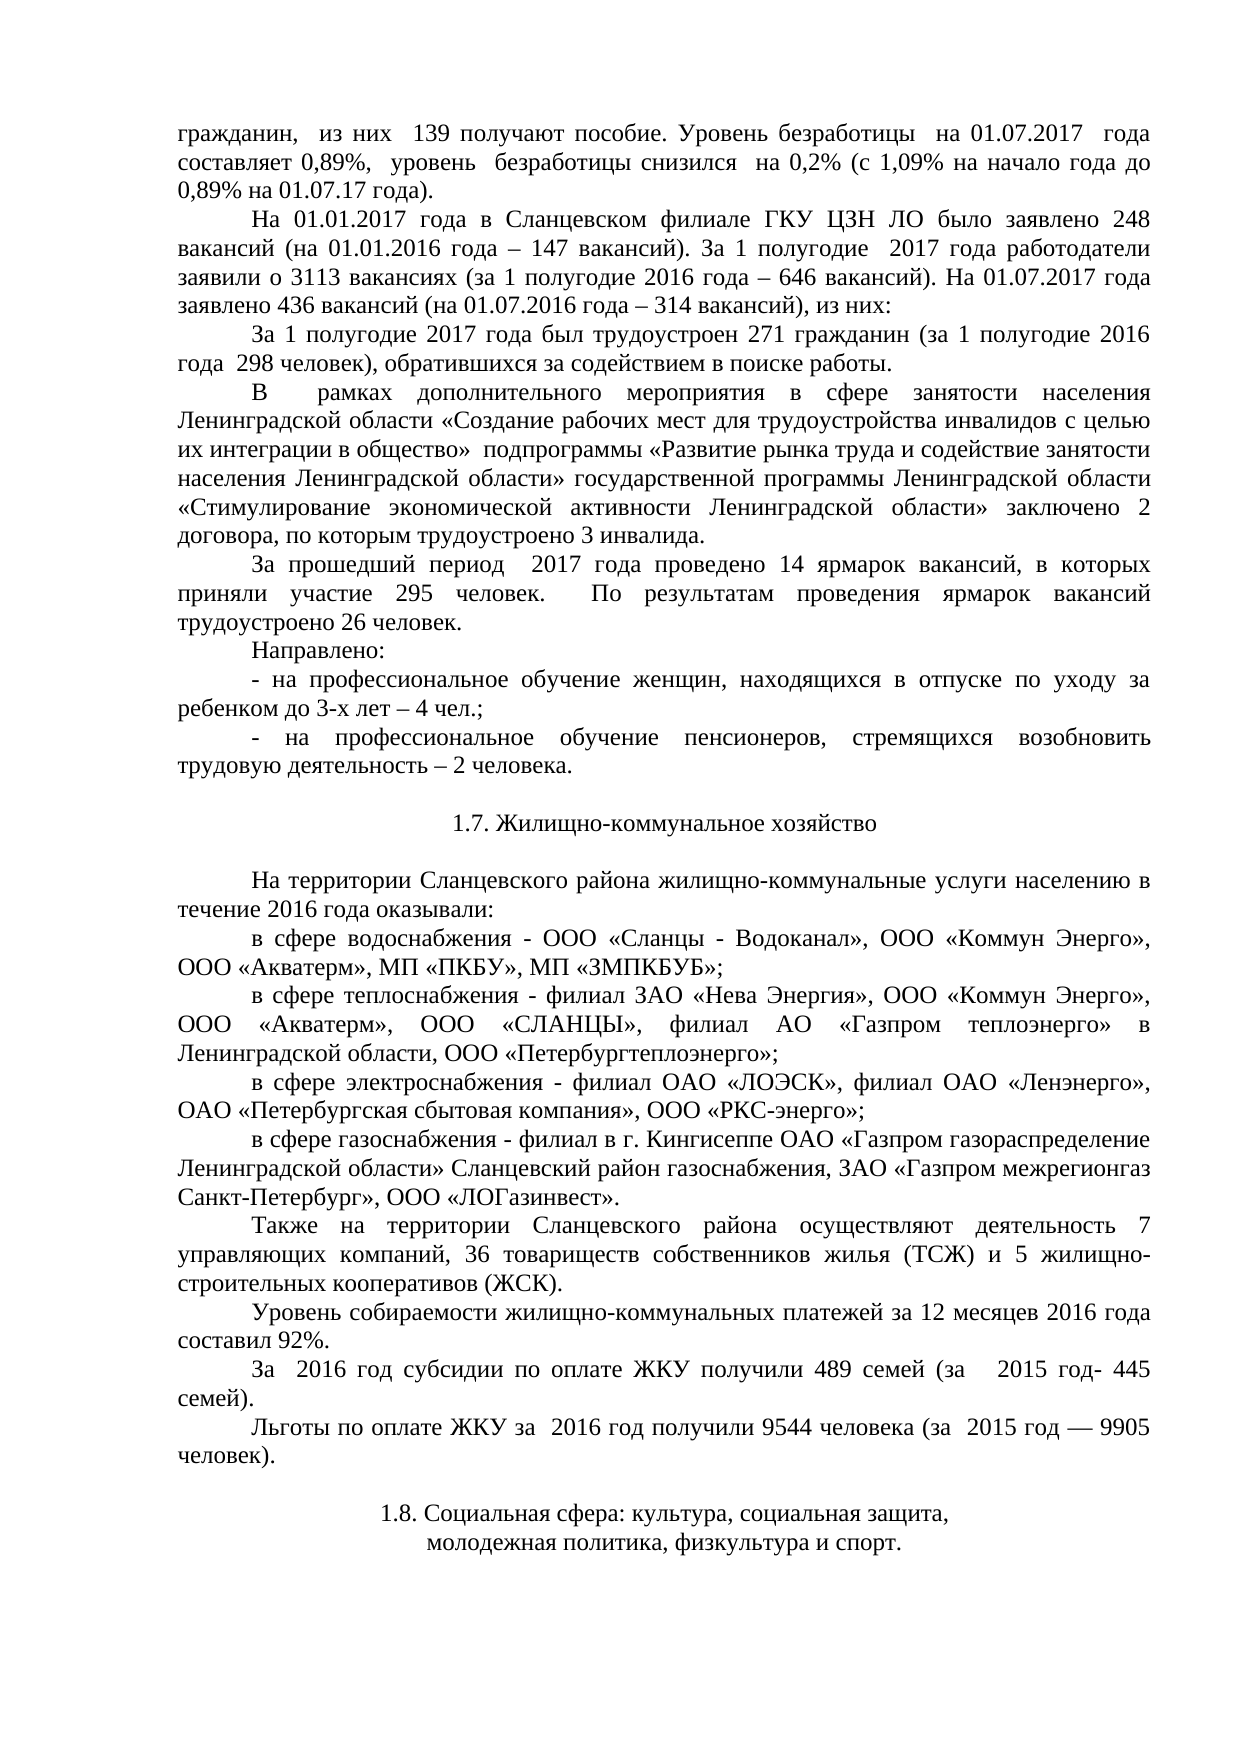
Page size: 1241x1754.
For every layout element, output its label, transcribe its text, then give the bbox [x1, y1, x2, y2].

text Льготы по оплате ЖКУ за 2016 год получили 9544 человека (за 2015 год — 9905 человек). [177, 1412, 1152, 1469]
text За 1 полугодие 2017 года был трудоустроен 271 гражданин (за 1 полугодие 2016 года 298 человек), обратившихся за содействием в поиске работы. [177, 319, 1152, 377]
text Также на территории Сланцевского района осуществляют деятельность 7 управляющих компаний, 36 товариществ собственников жилья (ТСЖ) и 5 жилищно-строительных кооперативов (ЖСК). [177, 1211, 1152, 1297]
text - на профессиональное обучение пенсионеров, стремящихся возобновить трудовую деятельность – 2 человека. [177, 722, 1152, 779]
text За прошедший период 2017 года проведено 14 ярмарок вакансий, в которых приняли участие 295 человек. По результатам проведения ярмарок вакансий трудоустроено 26 человек. [177, 549, 1152, 636]
text В рамках дополнительного мероприятия в сфере занятости населения Ленинградской области «Создание рабочих мест для трудоустройства инвалидов с целью их интеграции в общество» подпрограммы «Развитие рынка труда и содействие занятости населения Ленинградской области» государственной программы Ленинградской области «Стимулирование экономической активности Ленинградской области» заключено 2 договора, по которым трудоустроено 3 инвалида. [177, 377, 1152, 549]
text На территории Сланцевского района жилищно-коммунальные услуги населению в течение 2016 года оказывали: [177, 866, 1152, 923]
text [177, 118, 1152, 204]
text За 2016 год субсидии по оплате ЖКУ получили 489 семей (за 2015 год- 445 семей). [177, 1354, 1152, 1412]
text - на профессиональное обучение женщин, находящихся в отпуске по уходу за ребенком до 3-х лет – 4 чел.; [177, 664, 1152, 722]
text в сфере водоснабжения - ООО «Сланцы - Водоканал», ООО «Коммун Энерго», ООО «Акватерм», МП «ПКБУ», МП «ЗМПКБУБ»; [177, 923, 1152, 981]
text На 01.01.2017 года в Сланцевском филиале ГКУ ЦЗН ЛО было заявлено 248 вакансий (на 01.01.2016 года – 147 вакансий). За 1 полугодие 2017 года работодатели заявили о 3113 вакансиях (за 1 полугодие 2016 года – 646 вакансий). На 01.07.2017 года заявлено 436 вакансий (на 01.07.2016 года – 314 вакансий), из них: [177, 204, 1152, 319]
text молодежная политика, физкультура и спорт. [177, 1527, 1152, 1556]
text Направлено: [177, 636, 1152, 664]
text в сфере электроснабжения - филиал ОАО «ЛОЭСК», филиал ОАО «Ленэнерго», ОАО «Петербургская сбытовая компания», ООО «РКС-энерго»; [177, 1067, 1152, 1124]
text 1.8. Социальная сфера: культура, социальная защита, [177, 1498, 1152, 1527]
text в сфере теплоснабжения - филиал ЗАО «Нева Энергия», ООО «Коммун Энерго», ООО «Акватерм», ООО «СЛАНЦЫ», филиал АО «Газпром теплоэнерго» в Ленинградской области, ООО «Петербургтеплоэнерго»; [177, 981, 1152, 1067]
text Уровень собираемости жилищно-коммунальных платежей за 12 месяцев 2016 года составил 92%. [177, 1297, 1152, 1354]
text в сфере газоснабжения - филиал в г. Кингисеппе ОАО «Газпром газораспределение Ленинградской области» Сланцевский район газоснабжения, ЗАО «Газпром межрегионгаз Санкт-Петербург», ООО «ЛОГазинвест». [177, 1124, 1152, 1211]
text 1.7. Жилищно-коммунальное хозяйство [177, 808, 1152, 837]
